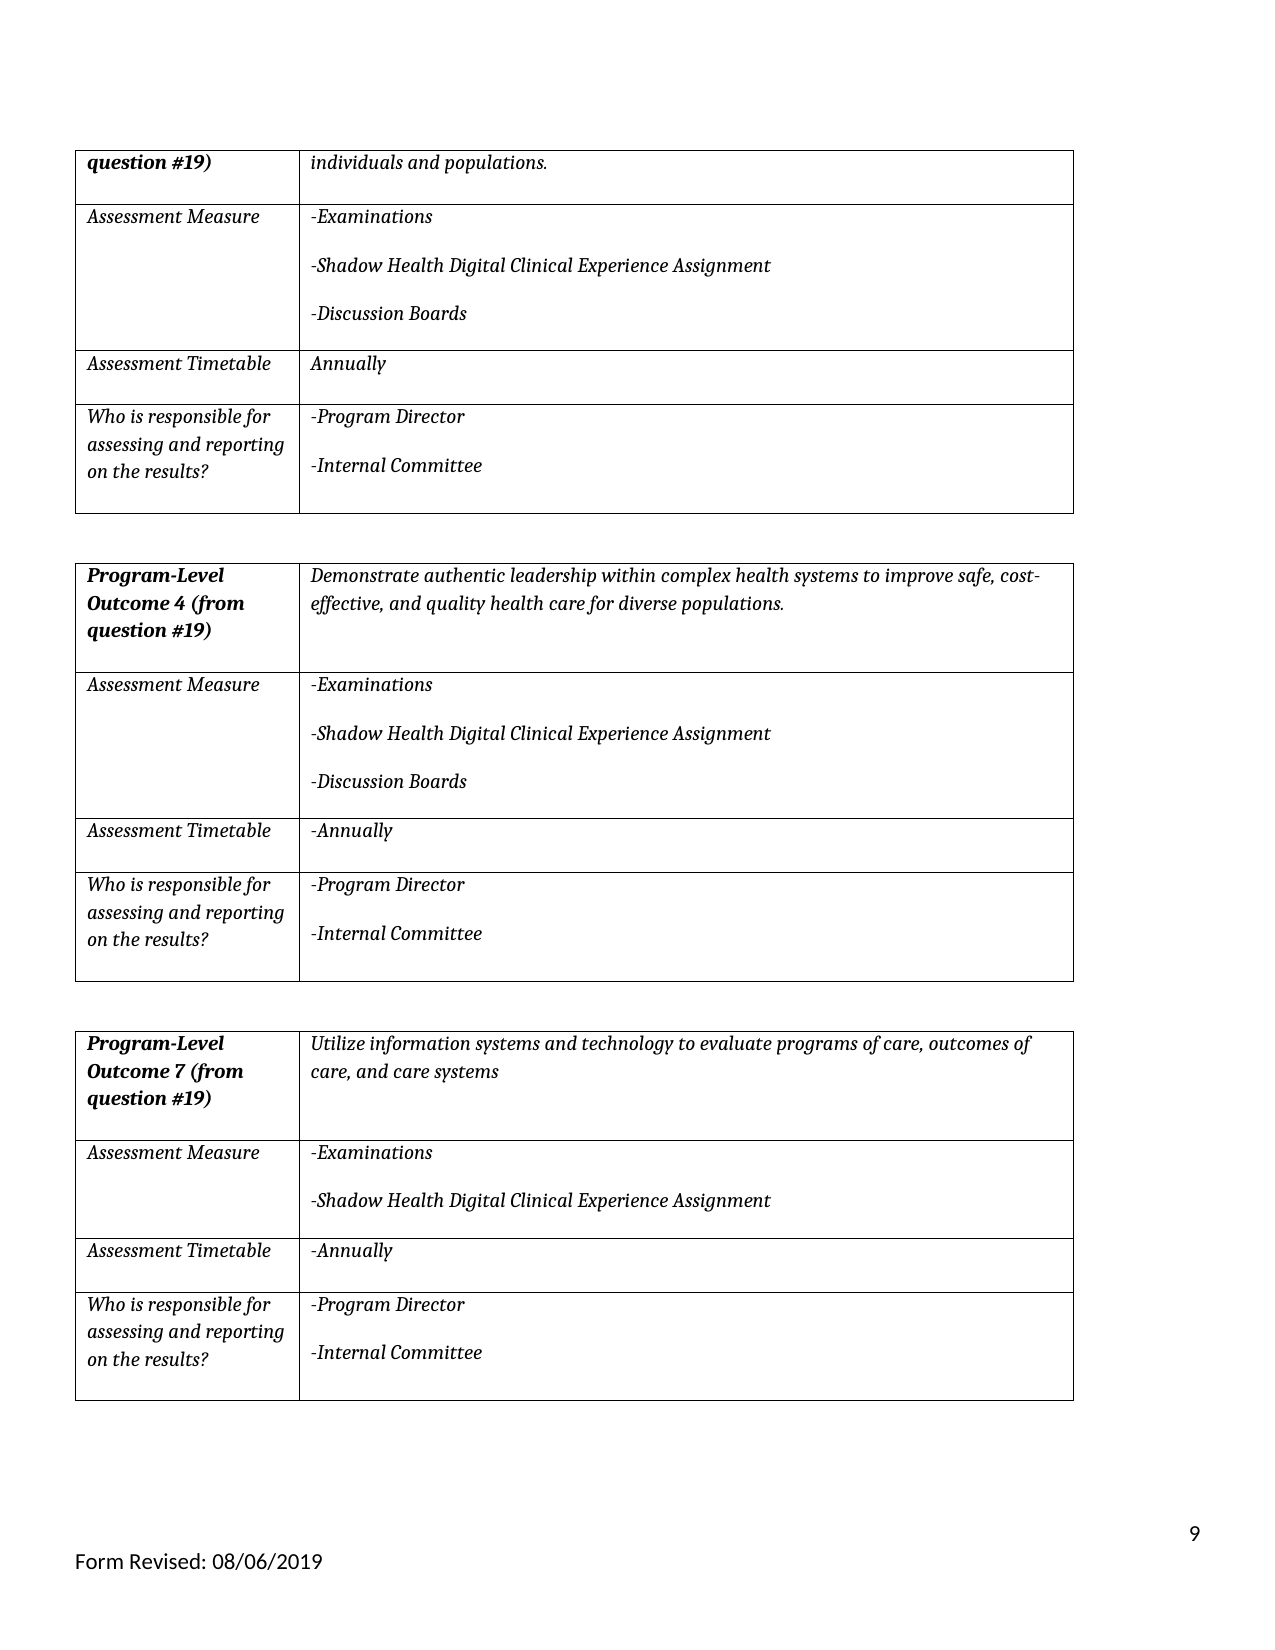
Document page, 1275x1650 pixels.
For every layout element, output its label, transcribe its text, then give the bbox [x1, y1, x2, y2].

table_cell Annually [300, 351, 1073, 404]
table_cell -Program Director -Internal Committee [300, 873, 1073, 981]
table_cell Who is responsible for assessing and reporting on the results? [76, 405, 299, 513]
table_header Utilize information systems and technology to evaluate programs of care, outcomes of care, and care systems [300, 1032, 1073, 1140]
table_cell Assessment Measure [76, 1141, 299, 1238]
table_cell Assessment Timetable [76, 351, 299, 404]
table_cell Assessment Timetable [76, 819, 299, 872]
table_cell Assessment Timetable [76, 1239, 299, 1292]
table_cell -Annually [300, 819, 1073, 872]
table_cell -Examinations -Shadow Health Digital Clinical Experience Assignment -Discussion Boards [300, 673, 1073, 818]
table_header Program-Level Outcome 4 (from question #19) [76, 564, 299, 672]
table_header Demonstrate authentic leadership within complex health systems to improve safe, cost-effective, and quality health care for diverse populations. [300, 564, 1073, 672]
table_cell -Program Director -Internal Committee [300, 405, 1073, 513]
table_cell -Examinations -Shadow Health Digital Clinical Experience Assignment -Discussion Boards [300, 205, 1073, 350]
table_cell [76, 151, 299, 204]
table_cell Who is responsible for assessing and reporting on the results? [76, 873, 299, 981]
table_cell Assessment Measure [76, 673, 299, 818]
table_cell Assessment Measure [76, 205, 299, 350]
table_cell -Program Director -Internal Committee [300, 1293, 1073, 1400]
table_cell Who is responsible for assessing and reporting on the results? [76, 1293, 299, 1400]
table_cell -Annually [300, 1239, 1073, 1292]
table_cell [300, 151, 1073, 204]
table_cell -Examinations -Shadow Health Digital Clinical Experience Assignment [300, 1141, 1073, 1238]
table_header Program-Level Outcome 7 (from question #19) [76, 1032, 299, 1140]
